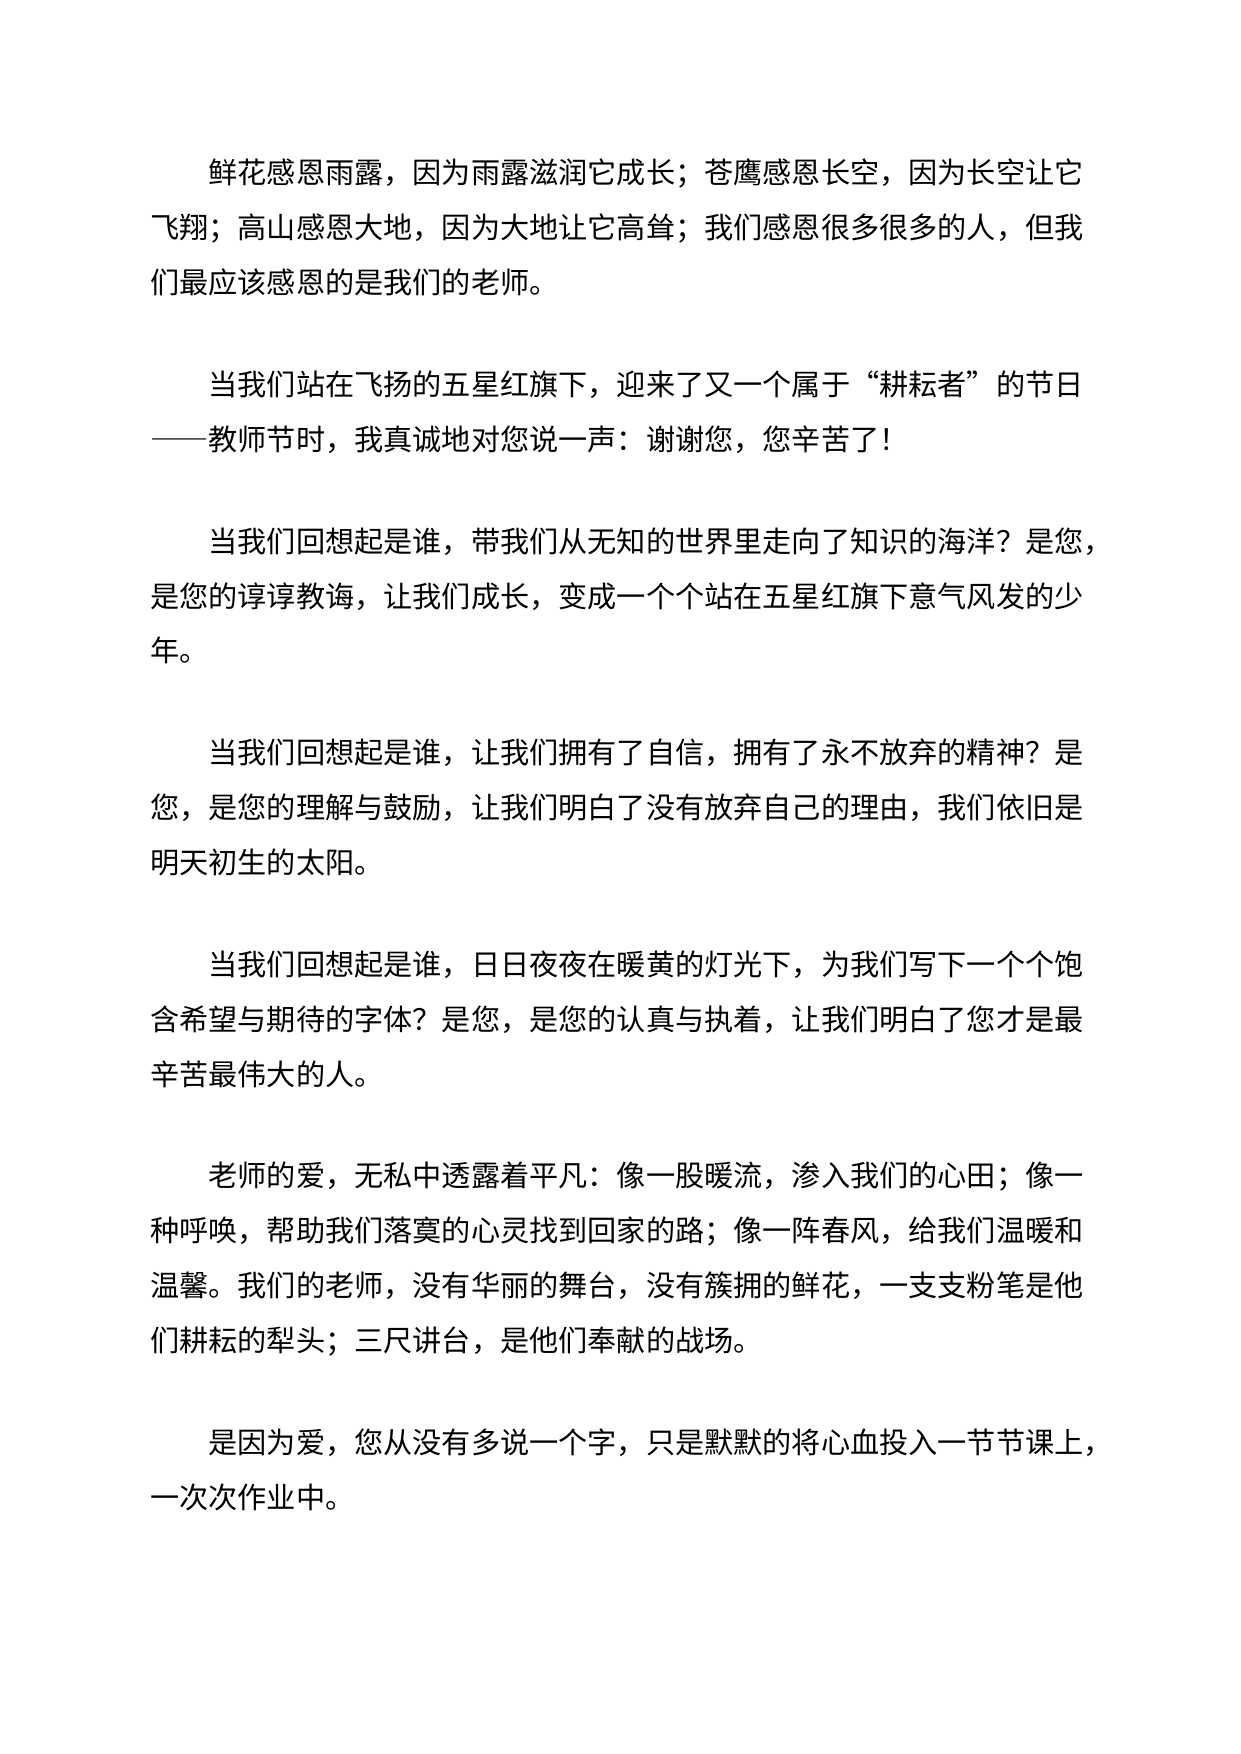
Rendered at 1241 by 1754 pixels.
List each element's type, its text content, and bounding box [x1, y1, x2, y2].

text 是因为爱，您从没有多说一个字，只是默默的将心血投入一节节课上，一次次作业中。 [150, 1419, 1090, 1517]
text 当我们回想起是谁，让我们拥有了自信，拥有了永不放弃的精神？是您，是您的理解与鼓励，让我们明白了没有放弃自己的理由，我们依旧是明天初生的太阳。 [150, 730, 1090, 882]
text 鲜花感恩雨露，因为雨露滋润它成长；苍鹰感恩长空，因为长空让它飞翔；高山感恩大地，因为大地让它高耸；我们感恩很多很多的人，但我们最应该感恩的是我们的老师。 [150, 150, 1090, 302]
text 当我们回想起是谁，带我们从无知的世界里走向了知识的海洋？是您，是您的谆谆教诲，让我们成长，变成一个个站在五星红旗下意气风发的少年。 [150, 518, 1090, 670]
text 当我们站在飞扬的五星红旗下，迎来了又一个属于“耕耘者”的节日——教师节时，我真诚地对您说一声：谢谢您，您辛苦了！ [150, 362, 1090, 459]
text 当我们回想起是谁，日日夜夜在暖黄的灯光下，为我们写下一个个饱含希望与期待的字体？是您，是您的认真与执着，让我们明白了您才是最辛苦最伟大的人。 [150, 941, 1090, 1093]
text 老师的爱，无私中透露着平凡：像一股暖流，渗入我们的心田；像一种呼唤，帮助我们落寞的心灵找到回家的路；像一阵春风，给我们温暖和温馨。我们的老师，没有华丽的舞台，没有簇拥的鲜花，一支支粉笔是他们耕耘的犁头；三尺讲台，是他们奉献的战场。 [150, 1153, 1090, 1360]
